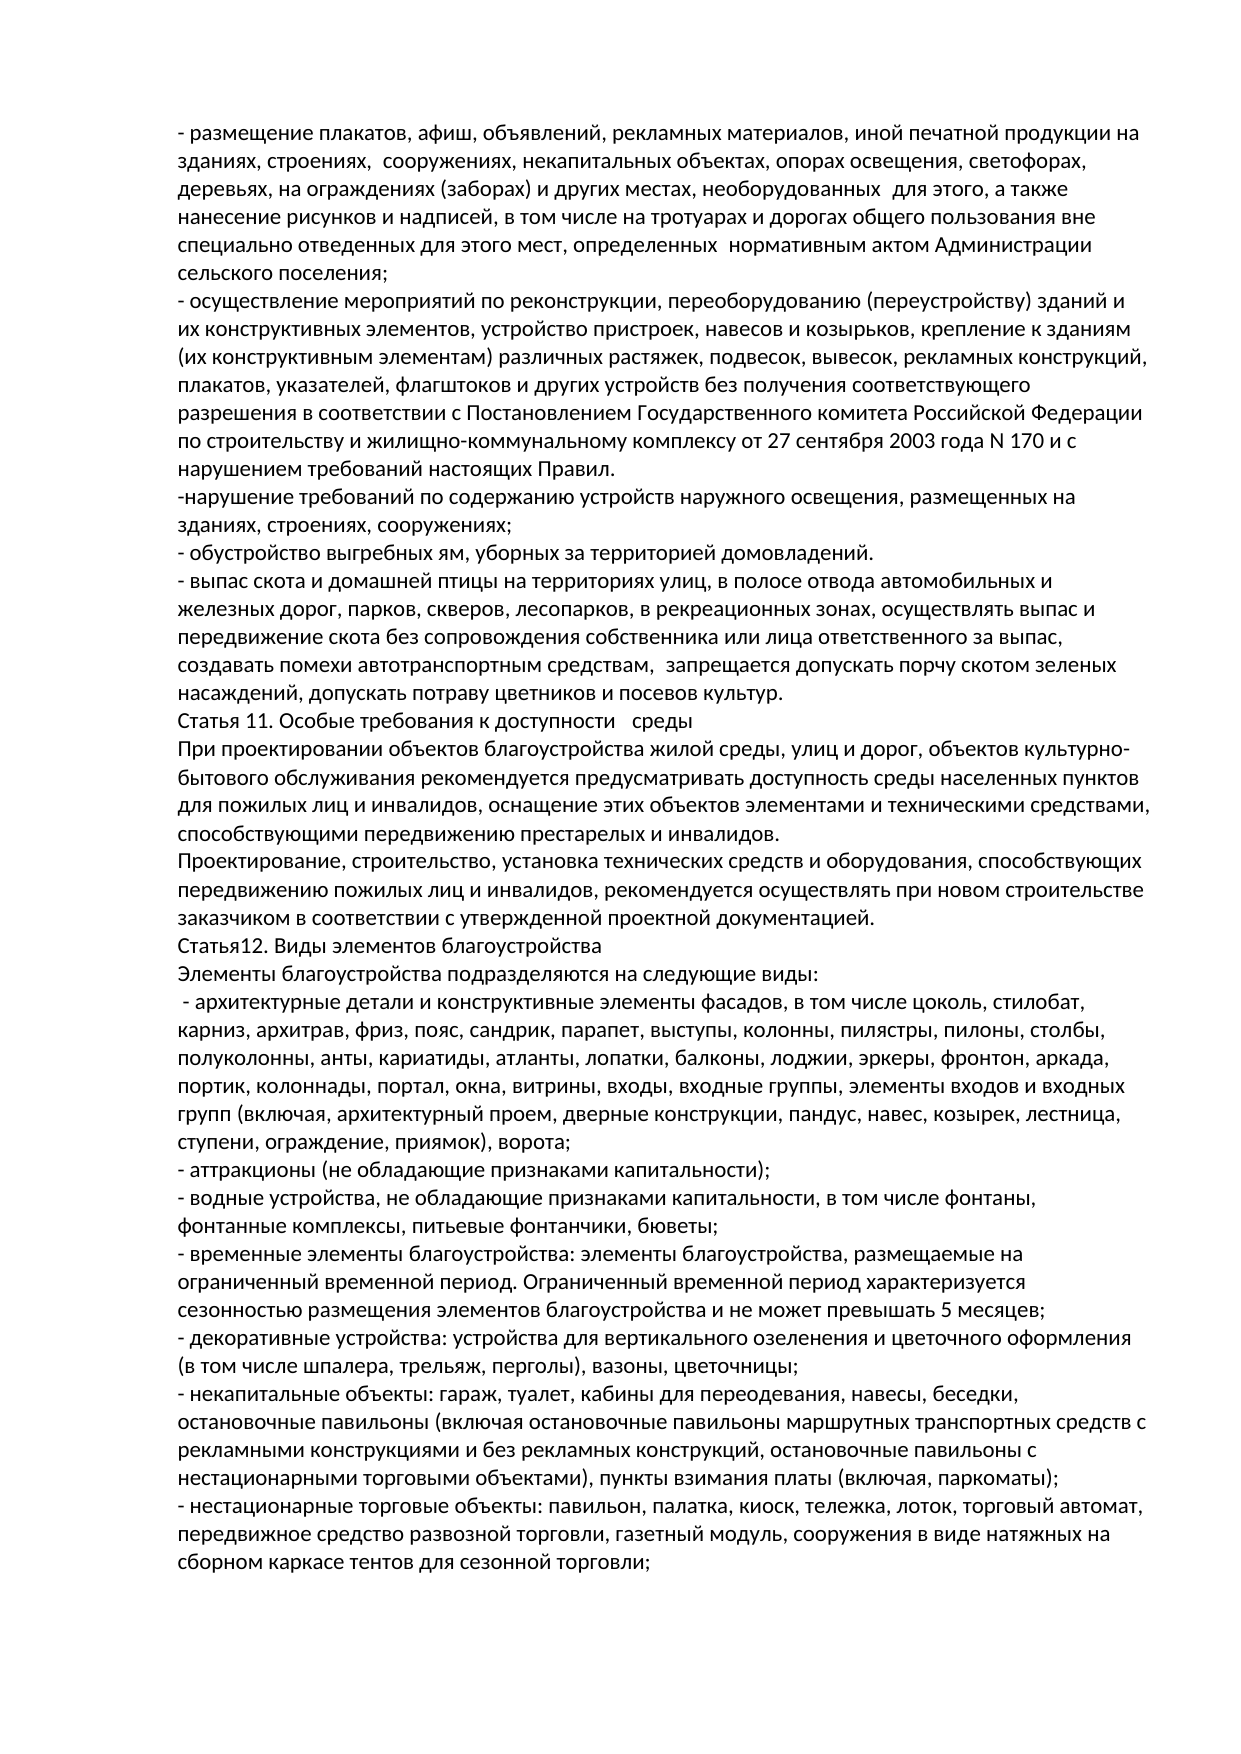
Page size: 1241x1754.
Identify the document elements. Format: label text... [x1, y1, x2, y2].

text Статья12. Виды элементов благоустройства [177, 931, 1152, 959]
text Элементы благоустройства подразделяются на следующие виды: [177, 959, 1152, 987]
text - обустройство выгребных ям, уборных за территорией домовладений. [177, 538, 1152, 566]
text При проектировании объектов благоустройства жилой среды, улиц и дорог, объектов культурно-бытового обслуживания рекомендуется предусматривать доступность среды населенных пунктов для пожилых лиц и инвалидов, оснащение этих объектов элементами и техническими средствами, способствующими передвижению престарелых и инвалидов. [177, 734, 1152, 847]
text - нестационарные торговые объекты: павильон, палатка, киоск, тележка, лоток, торговый автомат, передвижное средство развозной торговли, газетный модуль, сооружения в виде натяжных на сборном каркасе тентов для сезонной торговли; [177, 1491, 1152, 1575]
text - архитектурные детали и конструктивные элементы фасадов, в том числе цоколь, стилобат, карниз, архитрав, фриз, пояс, сандрик, парапет, выступы, колонны, пилястры, пилоны, столбы, полуколонны, анты, кариатиды, атланты, лопатки, балконы, лоджии, эркеры, фронтон, аркада, портик, колоннады, портал, окна, витрины, входы, входные группы, элементы входов и входных групп (включая, архитектурный проем, дверные конструкции, пандус, навес, козырек, лестница, ступени, ограждение, приямок), ворота; [177, 987, 1152, 1155]
text Проектирование, строительство, установка технических средств и оборудования, способствующих передвижению пожилых лиц и инвалидов, рекомендуется осуществлять при новом строительстве заказчиком в соответствии с утвержденной проектной документацией. [177, 847, 1152, 931]
text - некапитальные объекты: гараж, туалет, кабины для переодевания, навесы, беседки, остановочные павильоны (включая остановочные павильоны маршрутных транспортных средств с рекламными конструкциями и без рекламных конструкций, остановочные павильоны с нестационарными торговыми объектами), пункты взимания платы (включая, паркоматы); [177, 1379, 1152, 1491]
text -нарушение требований по содержанию устройств наружного освещения, размещенных на зданиях, строениях, сооружениях; [177, 482, 1152, 538]
text Статья 11. Особые требования к доступности среды [177, 707, 1152, 734]
text - осуществление мероприятий по реконструкции, переоборудованию (переустройству) зданий и их конструктивных элементов, устройство пристроек, навесов и козырьков, крепление к зданиям (их конструктивным элементам) различных растяжек, подвесок, вывесок, рекламных конструкций, плакатов, указателей, флагштоков и других устройств без получения соответствующего разрешения в соответствии с Постановлением Государственного комитета Российской Федерации по строительству и жилищно-коммунальному комплексу от 27 сентября 2003 года N 170 и с нарушением требований настоящих Правил. [177, 286, 1152, 482]
text - размещение плакатов, афиш, объявлений, рекламных материалов, иной печатной продукции на зданиях, строениях, сооружениях, некапитальных объектах, опорах освещения, светофорах, деревьях, на ограждениях (заборах) и других местах, необорудованных для этого, а также нанесение рисунков и надписей, в том числе на тротуарах и дорогах общего пользования вне специально отведенных для этого мест, определенных нормативным актом Администрации сельского поселения; [177, 118, 1152, 286]
text - временные элементы благоустройства: элементы благоустройства, размещаемые на ограниченный временной период. Ограниченный временной период характеризуется сезонностью размещения элементов благоустройства и не может превышать 5 месяцев; [177, 1239, 1152, 1323]
text - выпас скота и домашней птицы на территориях улиц, в полосе отвода автомобильных и железных дорог, парков, скверов, лесопарков, в рекреационных зонах, осуществлять выпас и передвижение скота без сопровождения собственника или лица ответственного за выпас, создавать помехи автотранспортным средствам, запрещается допускать порчу скотом зеленых насаждений, допускать потраву цветников и посевов культур. [177, 566, 1152, 707]
text - водные устройства, не обладающие признаками капитальности, в том числе фонтаны, фонтанные комплексы, питьевые фонтанчики, бюветы; [177, 1183, 1152, 1239]
text - декоративные устройства: устройства для вертикального озеленения и цветочного оформления (в том числе шпалера, трельяж, перголы), вазоны, цветочницы; [177, 1323, 1152, 1379]
text - аттракционы (не обладающие признаками капитальности); [177, 1155, 1152, 1183]
